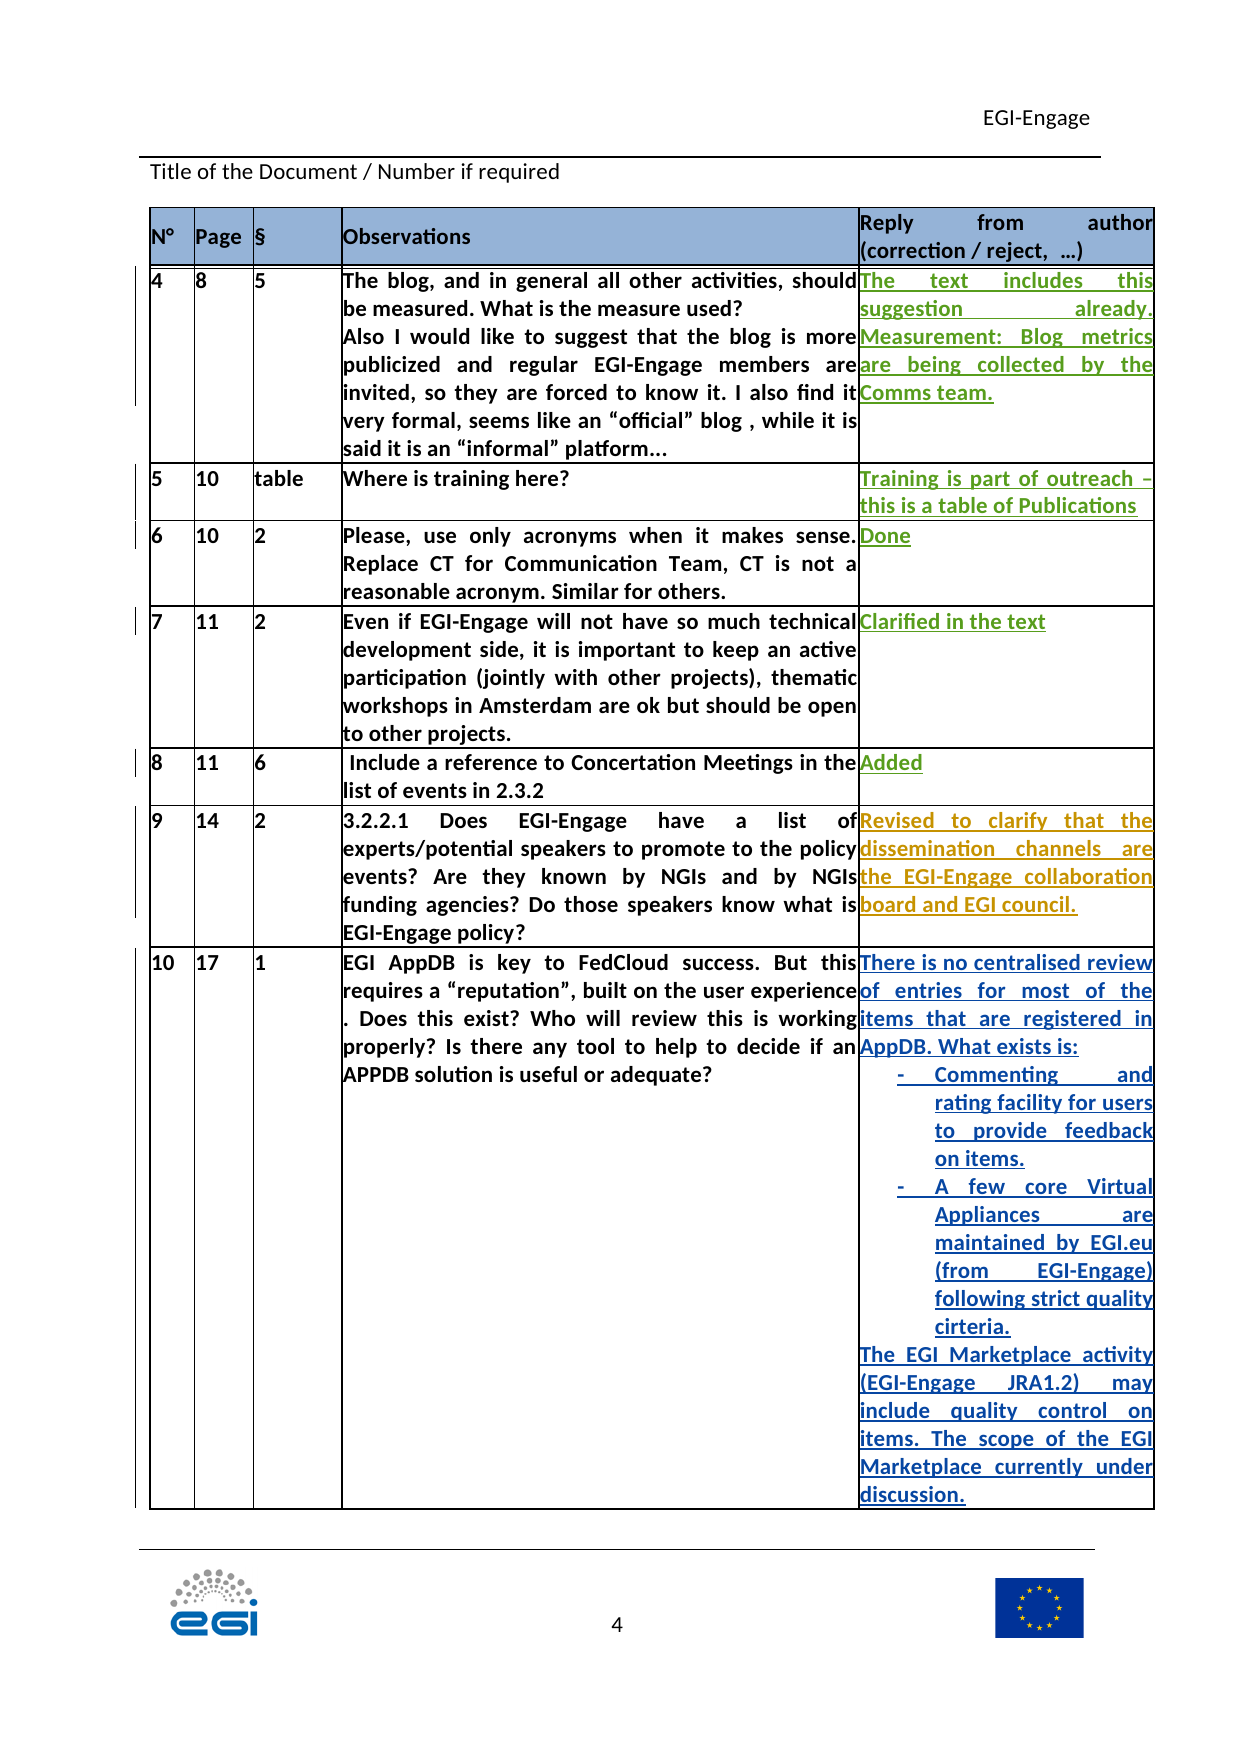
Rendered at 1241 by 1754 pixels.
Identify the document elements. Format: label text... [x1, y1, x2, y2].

table_cell [860, 1478, 1153, 1508]
table_cell 7 [151, 607, 194, 747]
picture [150, 1567, 276, 1638]
table_cell [860, 376, 1153, 462]
table_cell [860, 806, 1153, 830]
table_cell EGI AppDB is key to FedCloud success. But this requires a “reputation”, built on the user experience . Does this exist? Who will review this is working properly? Is there any tool to help to decide if an APPDB solution is useful or adequate? [343, 948, 858, 1508]
table_cell [860, 521, 1153, 605]
table_cell [860, 1450, 1153, 1476]
table_cell [860, 888, 1153, 946]
table_cell [860, 973, 1153, 1000]
table_cell 17 [195, 948, 253, 1508]
table_cell [860, 749, 1153, 804]
picture [995, 1578, 1084, 1638]
table_cell 5 [254, 269, 341, 462]
table_cell [860, 1394, 1153, 1420]
table_cell 3.2.2.1 Does EGI-Engage have a list of experts/potential speakers to promote to the policy events? Are they known by NGIs and by NGIs funding agencies? Do those speakers know what is EGI-Engage policy? [343, 806, 858, 946]
table_cell Even if EGI-Engage will not have so much technical development side, it is important to keep an active participation (jointly with other projects), thematic workshops in Amsterdam are ok but should be open to other projects. [343, 607, 858, 747]
table_cell 10 [195, 521, 253, 605]
table_cell [860, 348, 1153, 374]
table_cell [860, 948, 1153, 972]
table_cell 14 [195, 806, 253, 946]
table_cell Where is training here? [343, 464, 858, 520]
table_cell [860, 489, 1153, 520]
table_header Reply from author (correction / reject, …) [860, 208, 1153, 264]
table_cell 11 [195, 749, 253, 804]
table_cell 9 [151, 806, 194, 946]
table_cell [860, 607, 1153, 747]
table_cell [860, 1001, 1153, 1028]
table_cell Please, use only acronyms when it makes sense. Replace CT for Communication Team, CT is not a reasonable acronym. Similar for others. [343, 521, 858, 605]
table_cell 11 [195, 607, 253, 747]
table_cell [860, 292, 1153, 318]
table_cell [860, 832, 1153, 858]
table_cell 8 [195, 269, 253, 462]
table_cell [860, 860, 1153, 886]
table_cell 2 [254, 607, 341, 747]
table_header Page [195, 208, 253, 264]
table_cell 5 [151, 464, 194, 520]
table_cell Include a reference to Concertation Meetings in the list of events in 2.3.2 [343, 749, 858, 804]
table_cell [860, 269, 1153, 290]
table_cell 2 [254, 521, 341, 605]
table_cell [860, 1029, 1153, 1364]
table_cell 2 [254, 806, 341, 946]
table_cell 6 [151, 521, 194, 605]
table_cell 1 [254, 948, 341, 1508]
table_cell The blog, and in general all other activities, should be measured. What is the measure used? Also I would like to suggest that the blog is more publicized and regular EGI-Engage members are invited, so they are forced to know it. I also find it very formal, seems like an “official” blog , while it is said it is an “informal” platform... [343, 269, 858, 462]
table_cell table [254, 464, 341, 520]
table_header N° [151, 208, 194, 264]
table_cell 6 [254, 749, 341, 804]
table_cell [860, 1422, 1153, 1448]
table_cell 4 [151, 269, 194, 462]
table_cell [860, 464, 1153, 488]
table_cell [860, 1366, 1153, 1392]
table_cell [860, 319, 1153, 346]
table_header Observations [343, 208, 858, 264]
table_cell 8 [151, 749, 194, 804]
table_cell 10 [195, 464, 253, 520]
table_cell 10 [151, 948, 194, 1508]
table_header § [254, 208, 341, 264]
